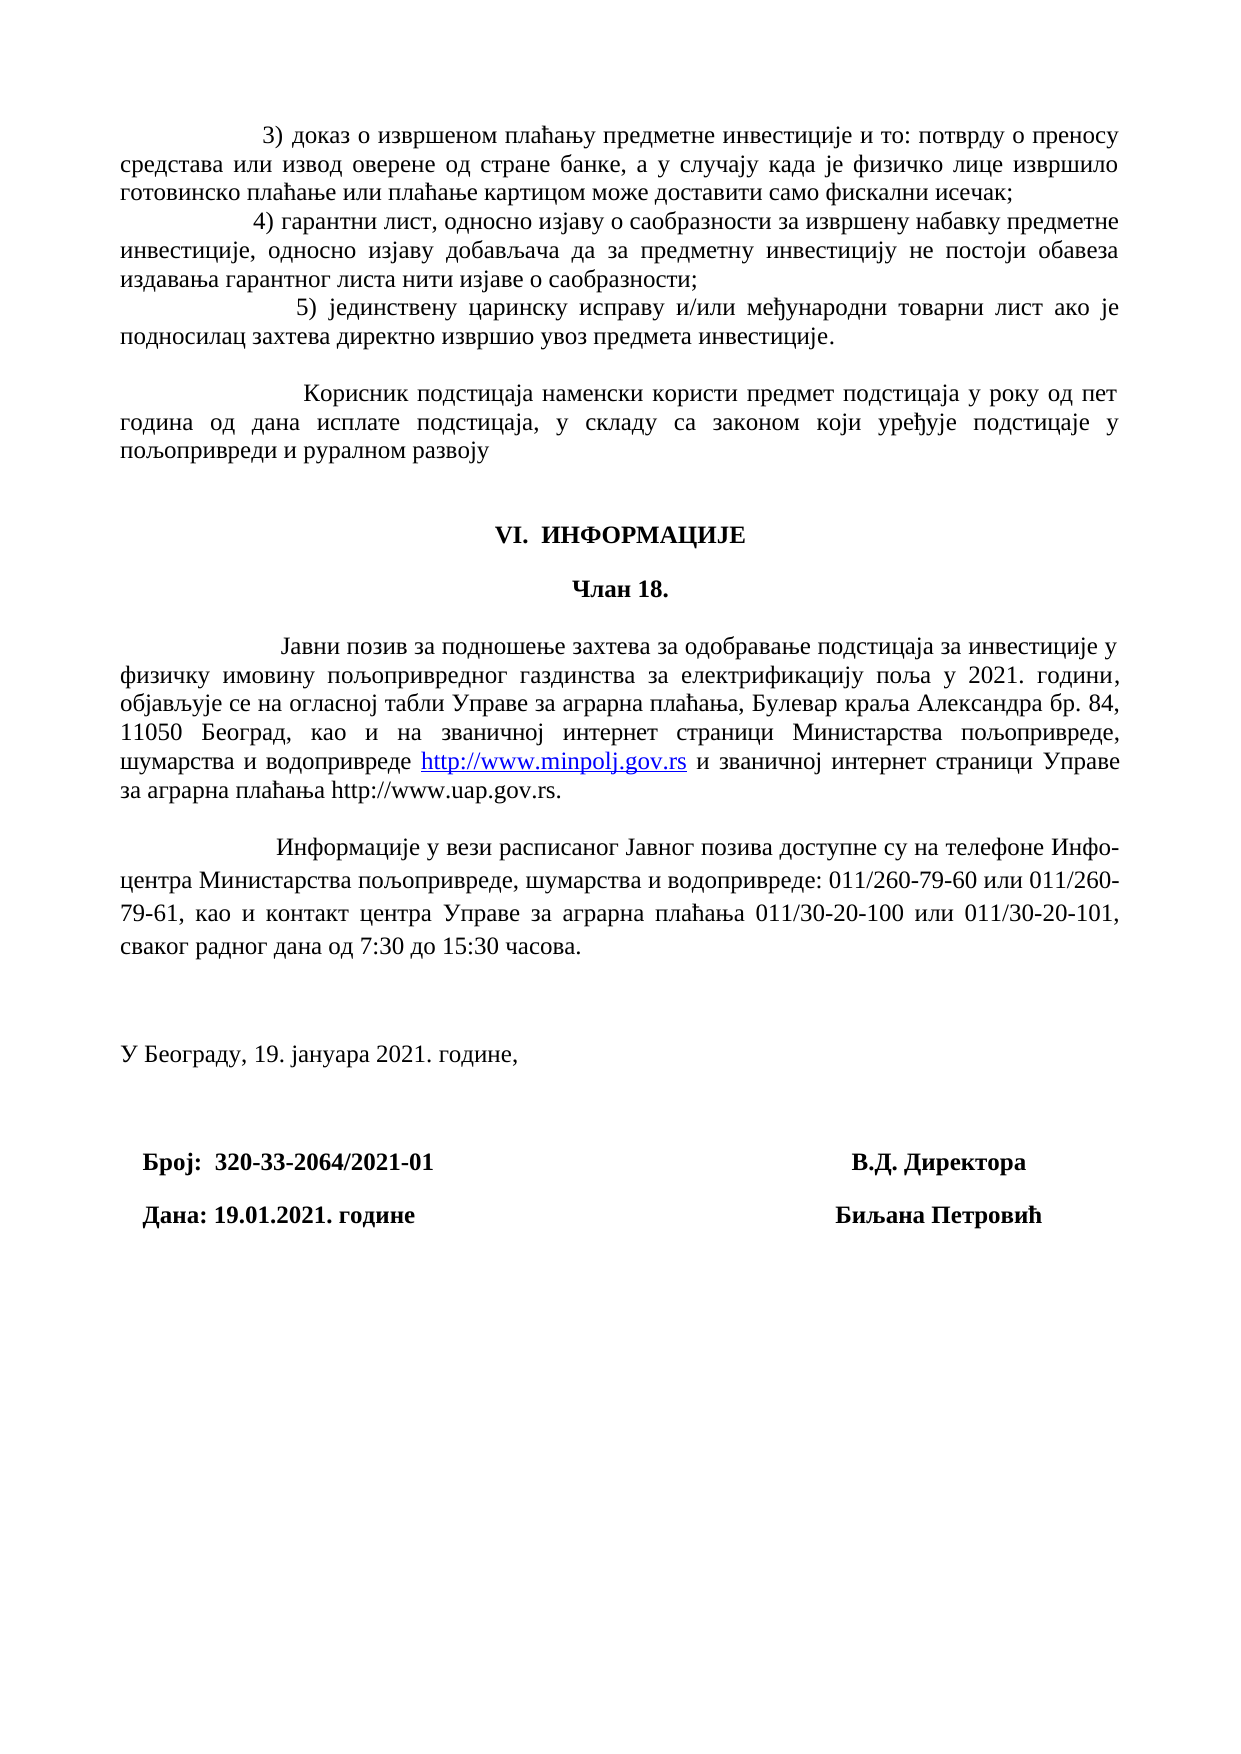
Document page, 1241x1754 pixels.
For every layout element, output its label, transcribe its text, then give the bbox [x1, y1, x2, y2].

text Информације у вези расписаног Јавног позива доступне су на телефоне Инфо-центра Министарства пољопривреде, шумарства и водопривреде: 011/260-79-60 или 011/260-79-61, као и контакт центра Управе за аграрна плаћања 011/30-20-100 или 011/30-20-101, сваког радног дана од 7:30 до 15:30 часова. [120, 832, 1120, 960]
text Јавни позив за подношење захтева за одобравање подстицаја за инвестиције у физичку имовину пољопривредног газдинства за електрификацију поља у 2021. години, објављује се на огласној табли Управе за аграрна плаћања, Булевар краља Александра бр. 84, 11050 Београд, као и на званичној интернет страници Министарства пољопривреде, шумарства и водопривреде http://www.minpolj.gov.rs и званичној интернет страници Управе за аграрна плаћања http://www.uap.gov.rs. [120, 631, 1120, 803]
text 5) јединствену царинску исправу и/или међународни товарни лист ако је подносилац захтева директно извршио увоз предмета инвестиције. [120, 292, 1120, 350]
table_header В.Д. Директора Биљана Петровић [698, 1147, 1180, 1254]
text Корисник подстицаја наменски користи предмет подстицаја у року од пет година од дана исплате подстицаја, у складу са законом који уређује подстицаје у пољопривреди и руралном развоју [120, 378, 1120, 464]
text 3) доказ о извршеном плаћању предметне инвестиције и то: потврду о преносу средстава или извод оверене од стране банке, а у случају када је физичко лице извршило готовинско плаћање или плаћање картицом може доставити само фискални исечак; [120, 120, 1120, 206]
text У Београду, 19. јануара 2021. године, [120, 1039, 1086, 1068]
text Члан 18. [120, 574, 1120, 603]
text VI. ИНФОРМАЦИЈЕ [120, 520, 1120, 549]
text 4) гарантни лист, односно изјаву о саобразности за извршену набавку предметне инвестиције, односно изјаву добављача да за предметну инвестицију не постоји обавеза издавања гарантног листа нити изјаве о саобразности; [120, 206, 1120, 292]
table_header Број: 320-33-2064/2021-01 Дана: 19.01.2021. године [131, 1147, 698, 1254]
